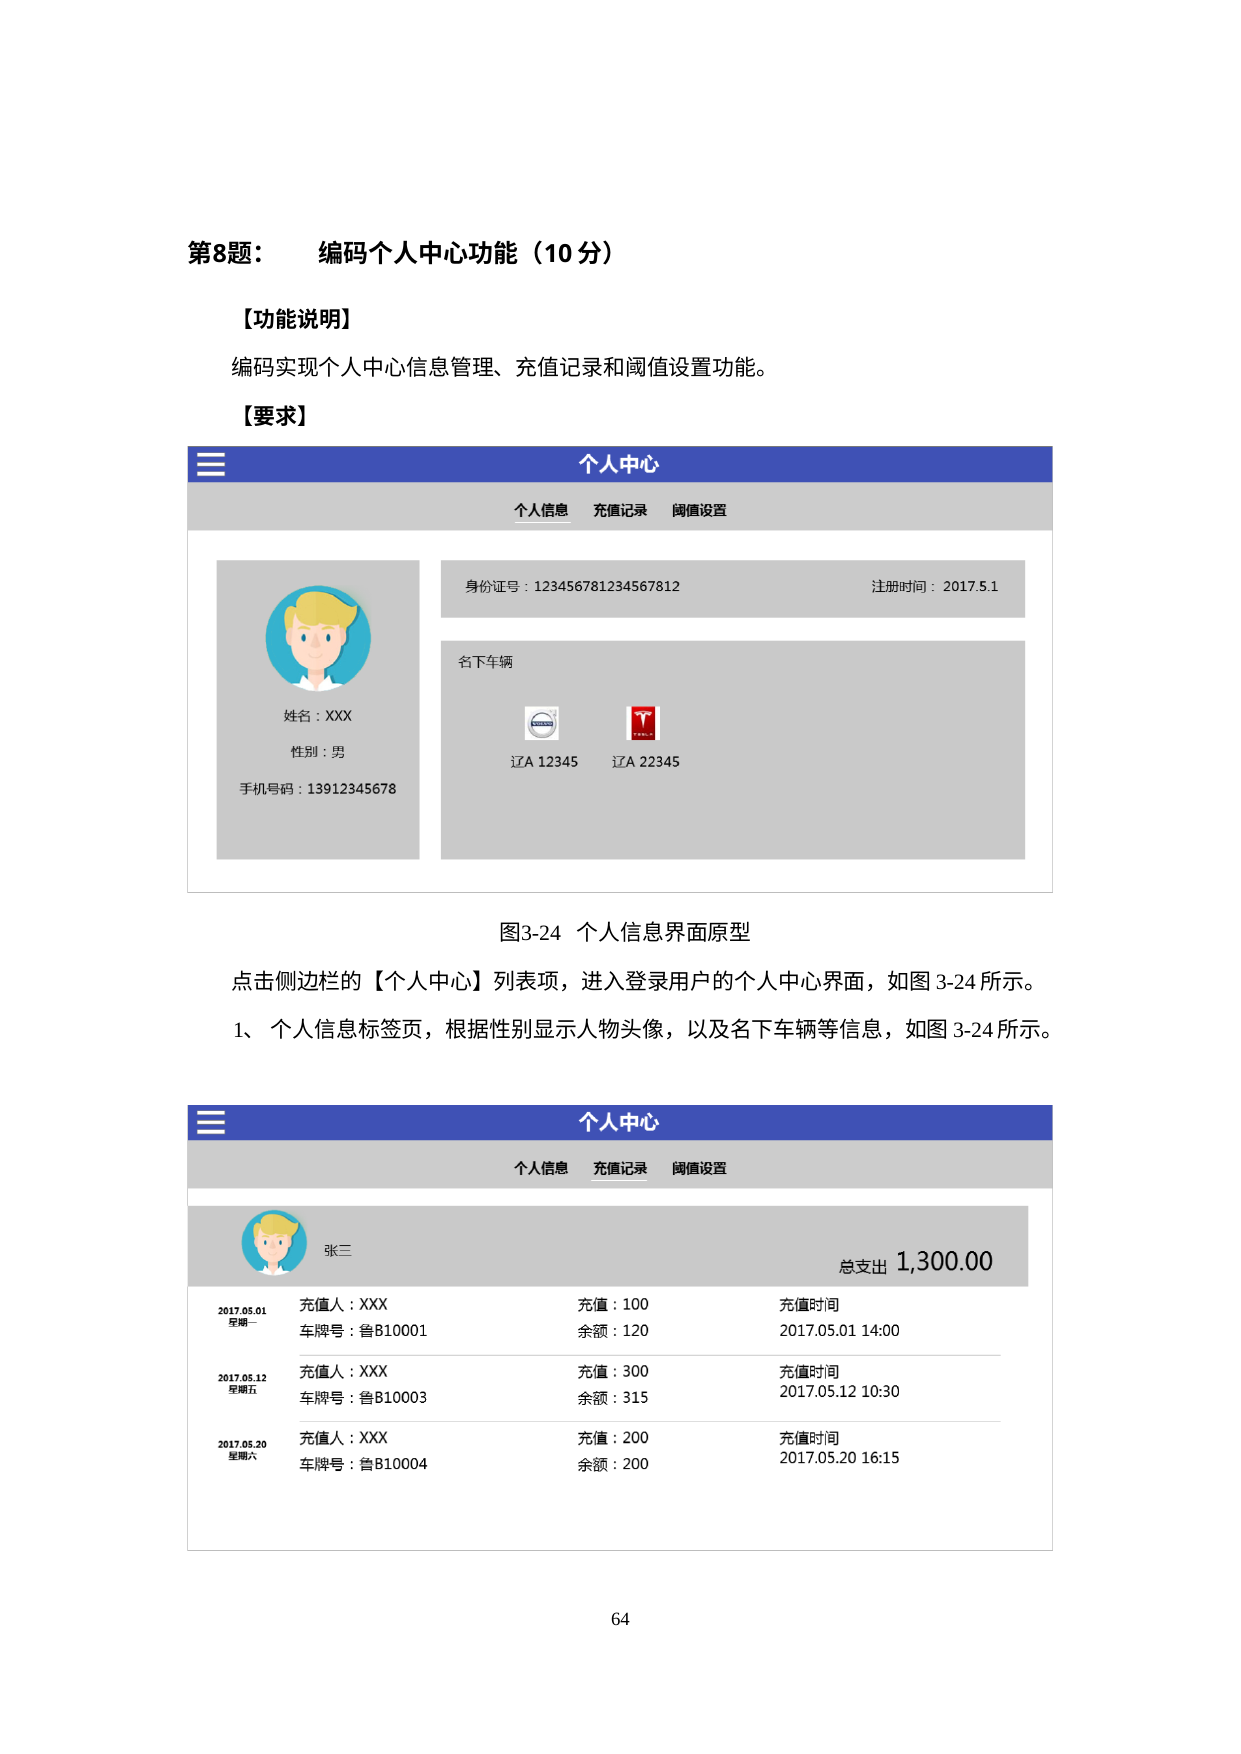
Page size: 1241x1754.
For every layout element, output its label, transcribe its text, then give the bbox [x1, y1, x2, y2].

text 【要求】 [187, 398, 1053, 431]
list 个人信息界面原型 [231, 915, 1053, 947]
picture [187, 1105, 1053, 1551]
text 编码实现个人中心信息管理、充值记录和阈值设置功能。 [187, 350, 1053, 382]
picture [187, 446, 1053, 893]
text 点击侧边栏的【个人中心】列表项，进入登录用户的个人中心界面，如图3-24所示。 [187, 963, 1053, 996]
list 个人信息标签页，根据性别显示人物头像，以及名下车辆等信息，如图3-24所示。 [233, 1012, 1053, 1044]
text 【功能说明】 [187, 302, 1053, 334]
subtitle 编码个人中心功能（10分） [187, 219, 1053, 284]
